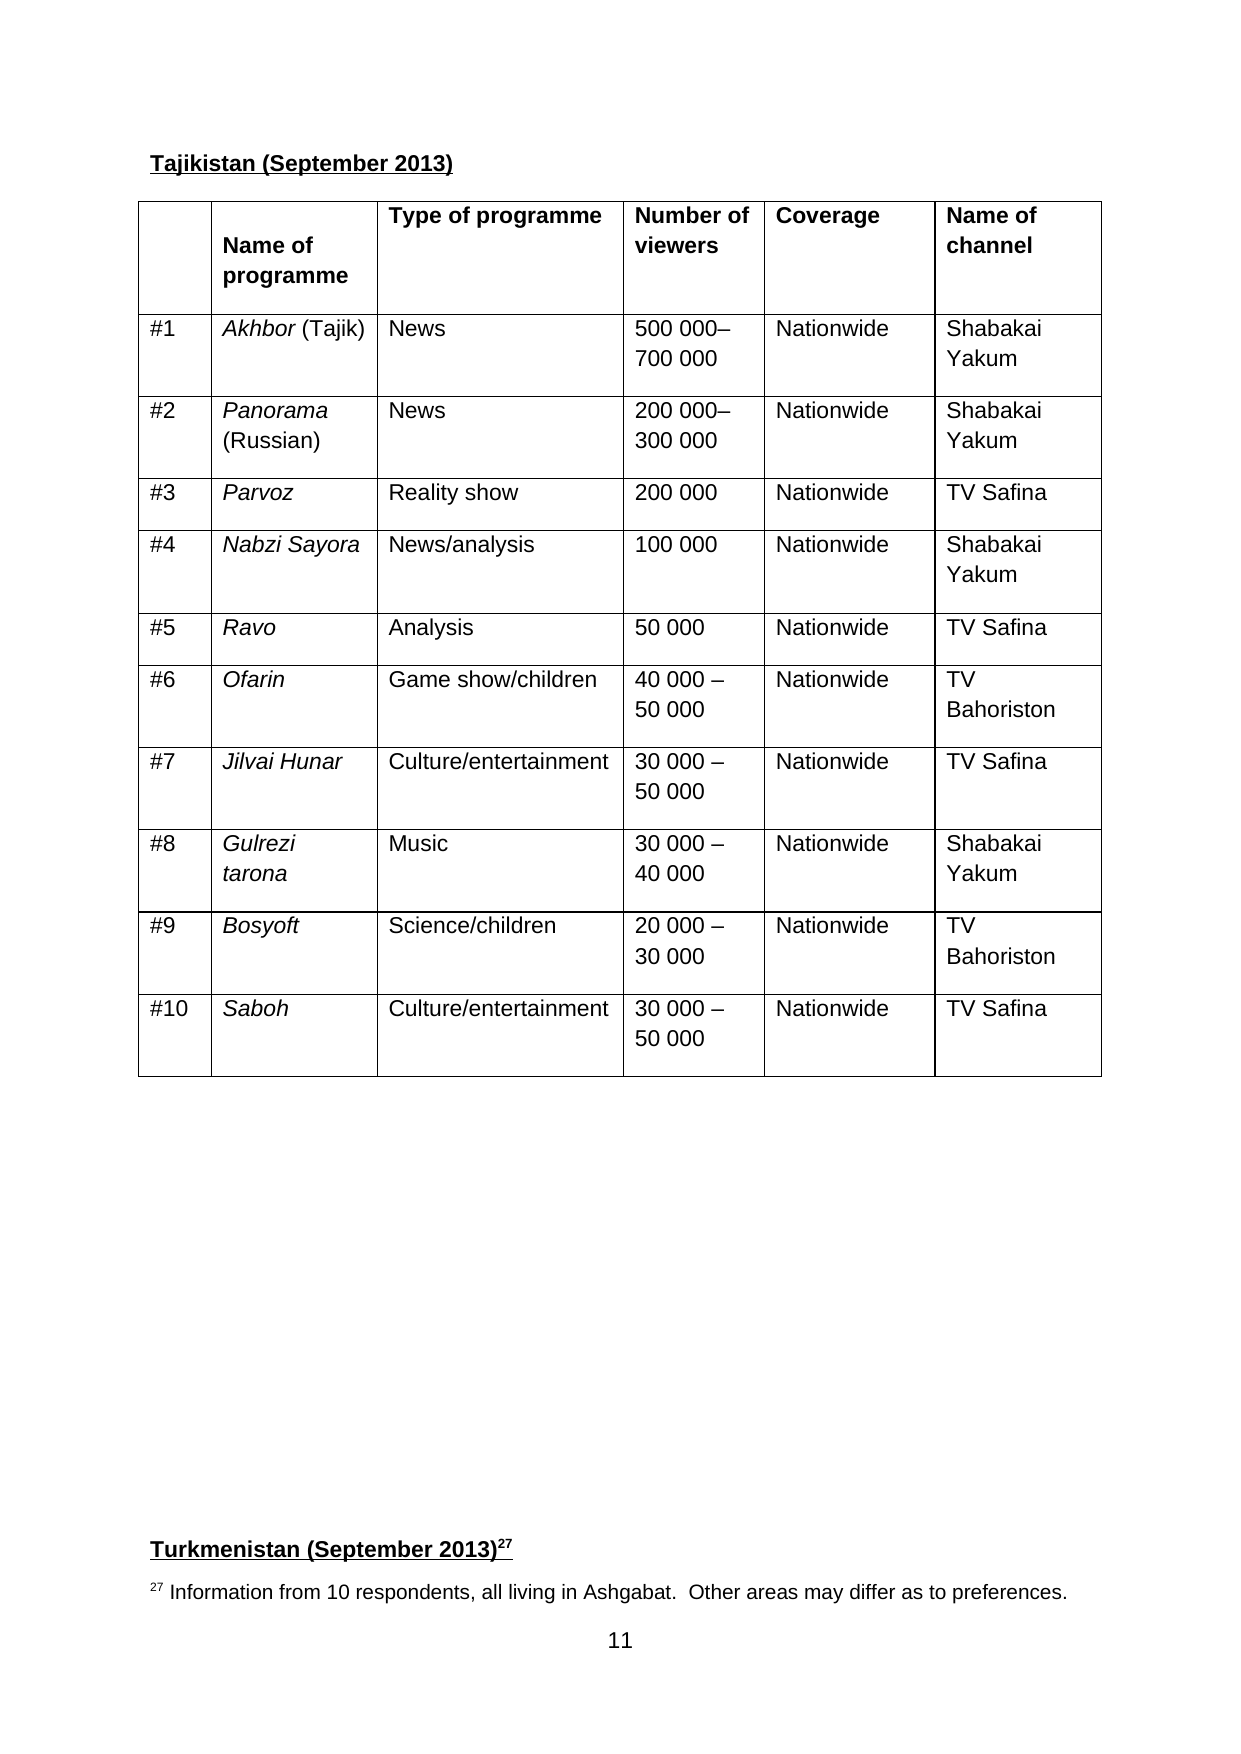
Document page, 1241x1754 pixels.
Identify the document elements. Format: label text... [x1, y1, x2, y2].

table_cell Science/children [378, 913, 623, 994]
table_cell News [378, 397, 623, 478]
table_cell 20 000 – 30 000 [624, 913, 764, 994]
table_cell #2 [139, 397, 211, 478]
table_header Name of channel [936, 202, 1101, 313]
table_cell 200 000 [624, 479, 764, 530]
table_cell 40 000 – 50 000 [624, 666, 764, 747]
table_cell Shabakai Yakum [936, 830, 1101, 911]
table_cell Shabakai Yakum [936, 531, 1101, 612]
table_header Name of programme [212, 202, 377, 313]
table_cell 30 000 – 50 000 [624, 995, 764, 1076]
table_cell Reality show [378, 479, 623, 530]
table_cell #4 [139, 531, 211, 612]
table_cell Shabakai Yakum [936, 397, 1101, 478]
table_cell Nationwide [765, 913, 934, 994]
table_cell TV Safina [936, 479, 1101, 530]
table_cell Nationwide [765, 666, 934, 747]
table_cell TV Safina [936, 748, 1101, 829]
table_cell 50 000 [624, 614, 764, 664]
table_cell Ravo [212, 614, 377, 664]
table_cell Panorama (Russian) [212, 397, 377, 478]
table_cell Parvoz [212, 479, 377, 530]
table_cell 500 000–700 000 [624, 315, 764, 396]
table_cell Akhbor (Tajik) [212, 315, 377, 396]
table_cell #10 [139, 995, 211, 1076]
text Turkmenistan (September 2013) [150, 1536, 1090, 1563]
table_cell Analysis [378, 614, 623, 664]
table_cell #5 [139, 614, 211, 664]
table_cell Game show/children [378, 666, 623, 747]
table_header Type of programme [378, 202, 623, 313]
table_header Coverage [765, 202, 934, 313]
table_cell #6 [139, 666, 211, 747]
table_cell #7 [139, 748, 211, 829]
table_cell Saboh [212, 995, 377, 1076]
table_cell Nabzi Sayora [212, 531, 377, 612]
table_cell Nationwide [765, 479, 934, 530]
table_cell #3 [139, 479, 211, 530]
table_cell Music [378, 830, 623, 911]
table_cell Shabakai Yakum [936, 315, 1101, 396]
table_cell 30 000 – 40 000 [624, 830, 764, 911]
table_cell Nationwide [765, 748, 934, 829]
table_cell 100 000 [624, 531, 764, 612]
table_cell TV Safina [936, 995, 1101, 1076]
table_cell Bosyoft [212, 913, 377, 994]
table_cell Nationwide [765, 397, 934, 478]
table_cell 200 000–300 000 [624, 397, 764, 478]
table_cell Nationwide [765, 830, 934, 911]
table_header [139, 202, 211, 313]
table_cell Nationwide [765, 315, 934, 396]
table_cell Nationwide [765, 531, 934, 612]
table_cell #1 [139, 315, 211, 396]
table_cell #8 [139, 830, 211, 911]
table_cell Culture/entertainment [378, 995, 623, 1076]
table_cell Nationwide [765, 614, 934, 664]
table_header Number of viewers [624, 202, 764, 313]
table_cell Culture/entertainment [378, 748, 623, 829]
table_cell News/analysis [378, 531, 623, 612]
table_cell News [378, 315, 623, 396]
table_cell TV Bahoriston [936, 666, 1101, 747]
table_cell Jilvai Hunar [212, 748, 377, 829]
table_cell Nationwide [765, 995, 934, 1076]
table_cell 30 000 – 50 000 [624, 748, 764, 829]
table_cell TV Bahoriston [936, 913, 1101, 994]
table_cell #9 [139, 913, 211, 994]
table_cell Gulrezi tarona [212, 830, 377, 911]
table_cell Ofarin [212, 666, 377, 747]
text Tajikistan (September 2013) [150, 150, 1090, 176]
table_cell TV Safina [936, 614, 1101, 664]
